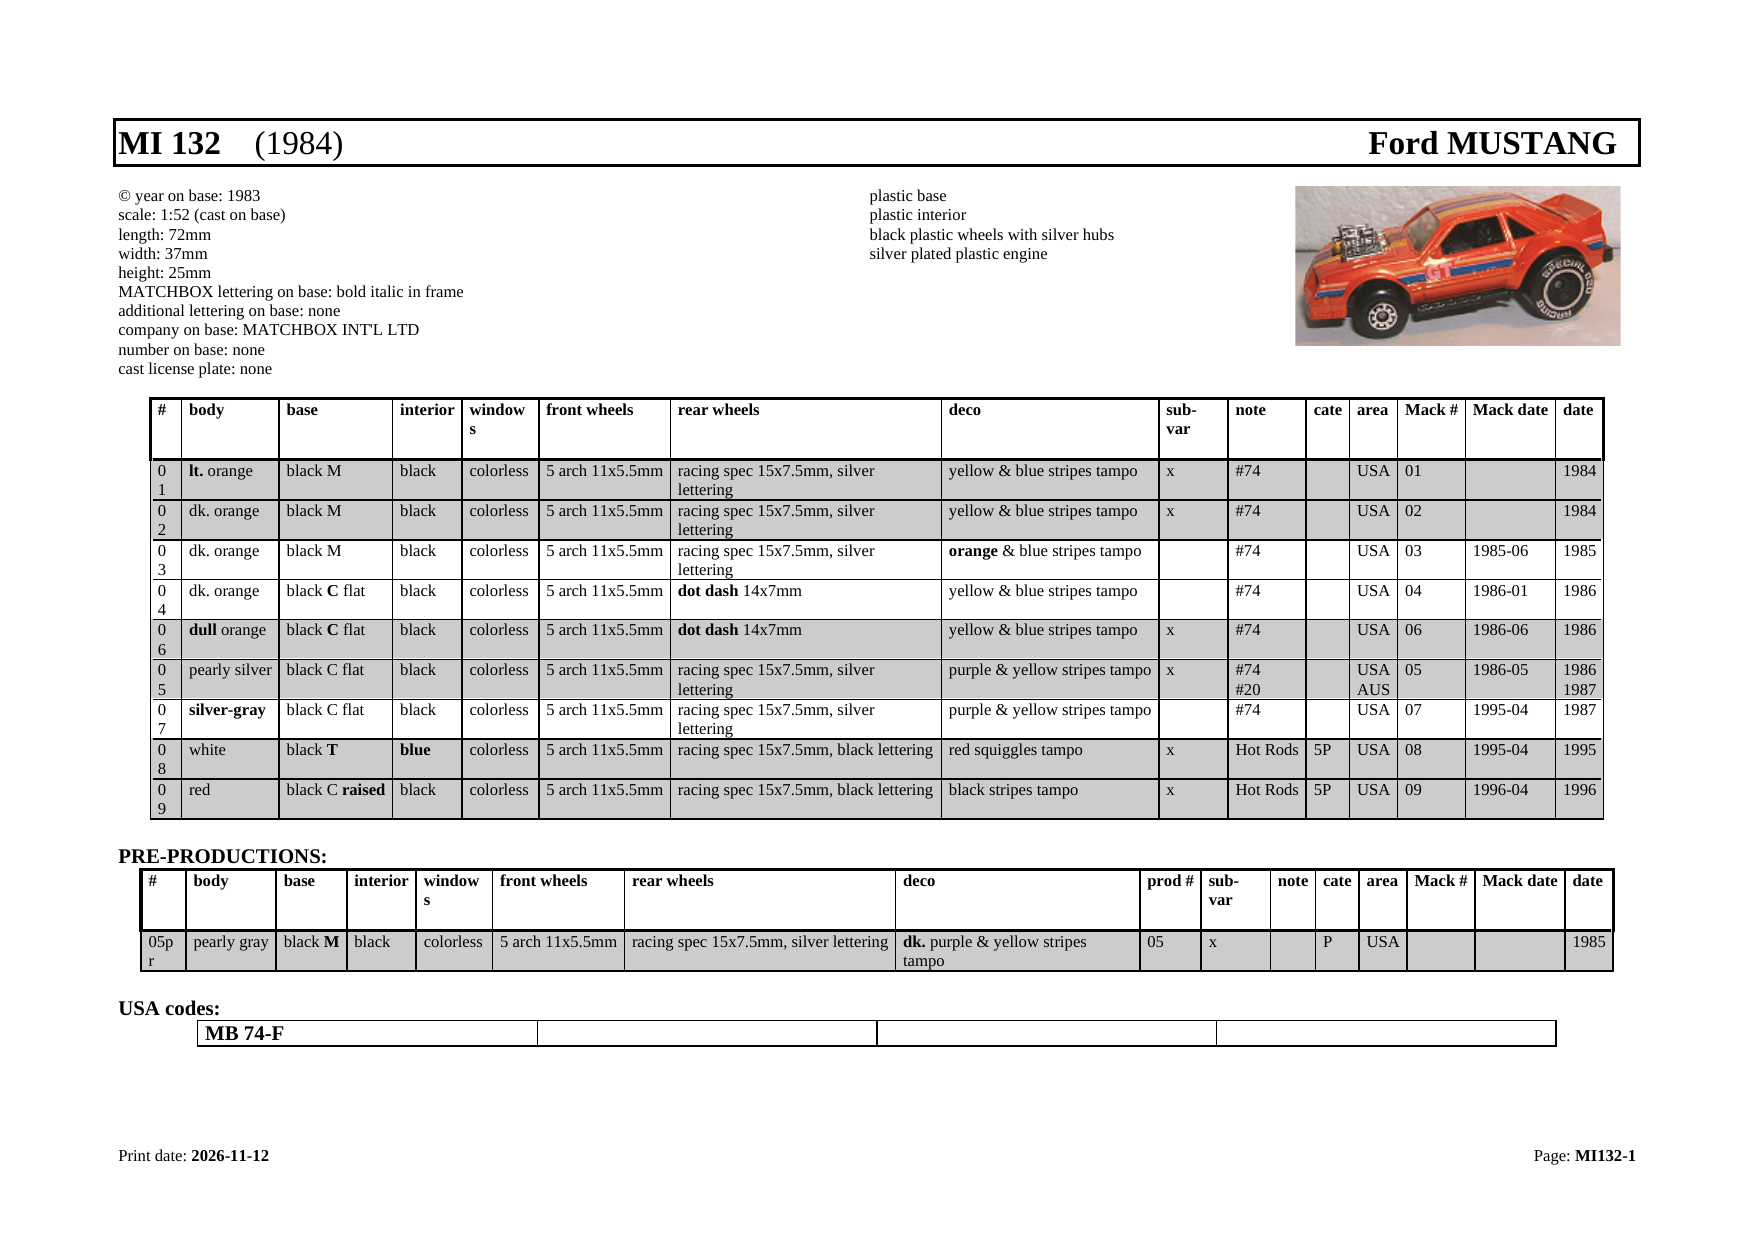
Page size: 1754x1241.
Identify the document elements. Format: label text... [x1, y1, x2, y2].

table_cell 5 arch 11x5.5mm [540, 461, 670, 499]
table_header Mack # [1398, 400, 1465, 457]
table_cell 1995-04 [1466, 740, 1555, 778]
table_cell 05 [151, 659, 181, 698]
table_header rear wheels [625, 871, 895, 928]
table_cell dk. orange [182, 541, 278, 579]
table_cell black T [280, 740, 392, 778]
table_cell yellow & blue stripes tampo [942, 580, 1158, 619]
table_cell USA [1350, 541, 1397, 579]
table_cell black [393, 461, 461, 499]
table_cell black C flat [280, 660, 392, 698]
table_cell racing spec 15x7.5mm, silver lettering [671, 541, 941, 579]
table_cell 04 [1398, 580, 1465, 619]
table_cell black [393, 620, 461, 658]
table_cell 1986-01 [1466, 580, 1555, 619]
table_cell red [182, 780, 278, 818]
table_cell 1985 [1556, 539, 1603, 579]
table_cell black M [280, 461, 392, 499]
table_header deco [896, 871, 1139, 928]
table_cell USA [1350, 780, 1397, 818]
table_header [538, 1021, 876, 1045]
table_cell #74 [1229, 501, 1305, 539]
table_cell racing spec 15x7.5mm, silver lettering [671, 501, 941, 539]
table_cell USA [1360, 932, 1406, 970]
table_cell #74 [1229, 461, 1305, 499]
table_header Mack date [1476, 871, 1564, 928]
table_cell dk. purple & yellow stripes tampo [896, 932, 1139, 970]
table_cell 1985-06 [1466, 541, 1555, 579]
table_header cate [1316, 871, 1358, 928]
table_cell 05 [1141, 932, 1200, 970]
table_cell black [393, 541, 461, 579]
table_cell 1985 [1566, 929, 1612, 970]
table_cell 1996 [1556, 778, 1603, 818]
table_cell silver-gray [182, 700, 278, 738]
table_cell 1986-05 [1466, 660, 1555, 698]
table_header interior [393, 400, 461, 457]
table_cell 1984 [1556, 458, 1603, 499]
table_header # [152, 400, 181, 457]
table_cell black C flat [280, 580, 392, 619]
table_cell [1466, 501, 1555, 539]
table_cell x [1160, 780, 1227, 818]
table_cell yellow & blue stripes tampo [942, 501, 1158, 539]
table_cell [1307, 461, 1349, 499]
table_header Mack # [1408, 871, 1474, 928]
table_header body [187, 871, 275, 928]
table_cell 5 arch 11x5.5mm [540, 660, 670, 698]
table_cell colorless [463, 580, 538, 619]
table_header MB 74-F [198, 1021, 537, 1045]
table_cell 08 [1398, 740, 1465, 778]
table_cell Hot Rods [1229, 780, 1305, 818]
table_cell x [1202, 932, 1270, 970]
table_cell black C flat [280, 620, 392, 658]
table_cell [1160, 580, 1227, 619]
table_header [878, 1021, 1216, 1045]
table_cell 1986 1987 [1556, 659, 1603, 698]
table_header sub-var [1202, 871, 1270, 928]
table_cell black [348, 932, 415, 970]
table_header Mack date [1466, 400, 1555, 457]
table_cell colorless [463, 541, 538, 579]
table_cell 07 [1398, 700, 1465, 738]
text MI 132 (1984) Ford MUSTANG [116, 121, 1638, 164]
table_cell dk. orange [182, 501, 278, 539]
table_cell racing spec 15x7.5mm, black lettering [671, 740, 941, 778]
table_cell purple & yellow stripes tampo [942, 700, 1158, 738]
table_cell x [1160, 461, 1227, 499]
table_cell black stripes tampo [942, 780, 1158, 818]
table_cell 5 arch 11x5.5mm [540, 620, 670, 658]
table_cell 5 arch 11x5.5mm [540, 780, 670, 818]
table_cell black M [280, 501, 392, 539]
table_cell USA [1350, 620, 1397, 658]
table_header windows [417, 871, 492, 928]
table_cell 5P [1307, 740, 1349, 778]
table_cell black [393, 660, 461, 698]
table_header base [277, 871, 346, 928]
table_header deco [942, 400, 1158, 457]
table_cell colorless [463, 740, 538, 778]
table_cell USA [1350, 501, 1397, 539]
table_cell #74 [1229, 700, 1305, 738]
table_header base [280, 400, 392, 457]
table_cell 5P [1307, 780, 1349, 818]
table_cell red squiggles tampo [942, 740, 1158, 778]
table_cell 5 arch 11x5.5mm [540, 541, 670, 579]
table_cell 1986-06 [1466, 620, 1555, 658]
table_cell 5 arch 11x5.5mm [540, 740, 670, 778]
table_cell colorless [463, 660, 538, 698]
table_cell colorless [463, 780, 538, 818]
table_cell dk. orange [182, 580, 278, 619]
table_cell 1987 [1556, 699, 1603, 738]
table_cell 1995-04 [1466, 700, 1555, 738]
table_cell racing spec 15x7.5mm, silver lettering [671, 700, 941, 738]
table_cell blue [393, 740, 461, 778]
table_cell x [1160, 740, 1227, 778]
table_cell lt. orange [182, 461, 278, 499]
table_cell dot dash 14x7mm [671, 620, 941, 658]
table_cell colorless [463, 700, 538, 738]
table_header date [1566, 871, 1612, 928]
table_header body [182, 400, 278, 457]
table_cell x [1160, 620, 1227, 658]
table_header area [1350, 400, 1397, 457]
table_cell 02 [151, 499, 181, 539]
text USA codes: [118, 996, 1636, 1019]
table_cell black [393, 780, 461, 818]
table_cell x [1160, 660, 1227, 698]
table_cell white [182, 740, 278, 778]
table_cell racing spec 15x7.5mm, silver lettering [625, 932, 895, 970]
table_header cate [1307, 400, 1349, 457]
table_cell #74 [1229, 580, 1305, 619]
table_cell 07 [151, 699, 181, 738]
text PRE-PRODUCTIONS: [118, 844, 1636, 868]
table_cell colorless [463, 620, 538, 658]
table_header windows [463, 400, 538, 457]
table_cell 06 [1398, 620, 1465, 658]
table_cell 03 [1398, 541, 1465, 579]
table_cell [1466, 461, 1555, 499]
table_cell USA [1350, 700, 1397, 738]
table_cell black [393, 501, 461, 539]
table_cell [1307, 700, 1349, 738]
table_cell 5 arch 11x5.5mm [540, 700, 670, 738]
table_header front wheels [540, 400, 670, 457]
table_cell USA AUS [1350, 660, 1397, 698]
table_header area [1360, 871, 1406, 928]
table_header front wheels [493, 871, 624, 928]
table_cell 09 [1398, 780, 1465, 818]
table_cell black [393, 700, 461, 738]
table_cell 1986 [1556, 579, 1603, 619]
table_cell 09 [151, 778, 181, 818]
table_cell orange & blue stripes tampo [942, 541, 1158, 579]
table_cell USA [1350, 461, 1397, 499]
table_cell black M [277, 932, 346, 970]
table_cell [1160, 700, 1227, 738]
table_cell 5 arch 11x5.5mm [540, 580, 670, 619]
table_cell colorless [463, 461, 538, 499]
table_cell yellow & blue stripes tampo [942, 461, 1158, 499]
table_cell black [393, 580, 461, 619]
table_cell USA [1350, 580, 1397, 619]
table_header interior [348, 871, 415, 928]
table_cell [1307, 501, 1349, 539]
table_cell racing spec 15x7.5mm, black lettering [671, 780, 941, 818]
table_cell black C flat [280, 700, 392, 738]
table_cell dot dash 14x7mm [671, 580, 941, 619]
table_cell USA [1350, 740, 1397, 778]
table_header [1217, 1021, 1555, 1045]
table_cell 05 [1398, 660, 1465, 698]
table_header date [1556, 400, 1602, 457]
table_cell black C raised [280, 780, 392, 818]
table_header note [1271, 871, 1315, 928]
table_header # [143, 871, 185, 928]
table_cell 02 [1398, 501, 1465, 539]
table_cell [1408, 932, 1474, 970]
table_cell [1307, 580, 1349, 619]
table_header rear wheels [671, 400, 941, 457]
table_cell black M [280, 541, 392, 579]
table_cell dull orange [182, 620, 278, 658]
table_cell #74 [1229, 541, 1305, 579]
table_cell [1476, 932, 1564, 970]
table_cell colorless [463, 501, 538, 539]
table_cell 5 arch 11x5.5mm [540, 501, 670, 539]
table_cell #74 #20 [1229, 660, 1305, 698]
table_header plastic base plastic interior black plastic wheels with silver hubs silver plated plastic engine [869, 186, 1245, 378]
table_cell 04 [151, 579, 181, 619]
table_cell [1307, 660, 1349, 698]
table_header prod # [1141, 871, 1200, 928]
table_cell 05pr [142, 932, 185, 970]
table_cell 1995 [1556, 738, 1603, 778]
table_cell #74 [1229, 620, 1305, 658]
table_cell purple & yellow stripes tampo [942, 660, 1158, 698]
table_cell pearly silver [182, 660, 278, 698]
table_header sub-var [1160, 400, 1227, 457]
table_cell 01 [1398, 461, 1465, 499]
table_cell 06 [151, 619, 181, 658]
table_cell colorless [417, 932, 492, 970]
table_cell 1996-04 [1466, 780, 1555, 818]
table_cell racing spec 15x7.5mm, silver lettering [671, 660, 941, 698]
table_cell Hot Rods [1229, 740, 1305, 778]
table_cell 1984 [1556, 499, 1603, 539]
table_cell racing spec 15x7.5mm, silver lettering [671, 461, 941, 499]
table_cell yellow & blue stripes tampo [942, 620, 1158, 658]
table_cell [1160, 541, 1227, 579]
table_cell pearly gray [187, 932, 275, 970]
table_header note [1229, 400, 1305, 457]
table_cell 03 [151, 539, 181, 579]
table_cell x [1160, 501, 1227, 539]
table_cell P [1316, 932, 1358, 970]
table_cell 1986 [1556, 619, 1603, 658]
table_cell [1271, 932, 1315, 970]
table_header [1245, 186, 1621, 378]
table_header © year on base: 1983 scale: 1:52 (cast on base) length: 72mm width: 37mm height: 25mm MATCHBOX lettering on base: bold italic in frame additional lettering on base: none company on base: MATCHBOX INT'L LTD number on base: none cast license plate: none [118, 186, 869, 378]
table_cell 01 [151, 459, 181, 499]
table_cell [1307, 541, 1349, 579]
table_cell 5 arch 11x5.5mm [493, 932, 624, 970]
table_cell 08 [151, 738, 181, 778]
table_cell [1307, 620, 1349, 658]
